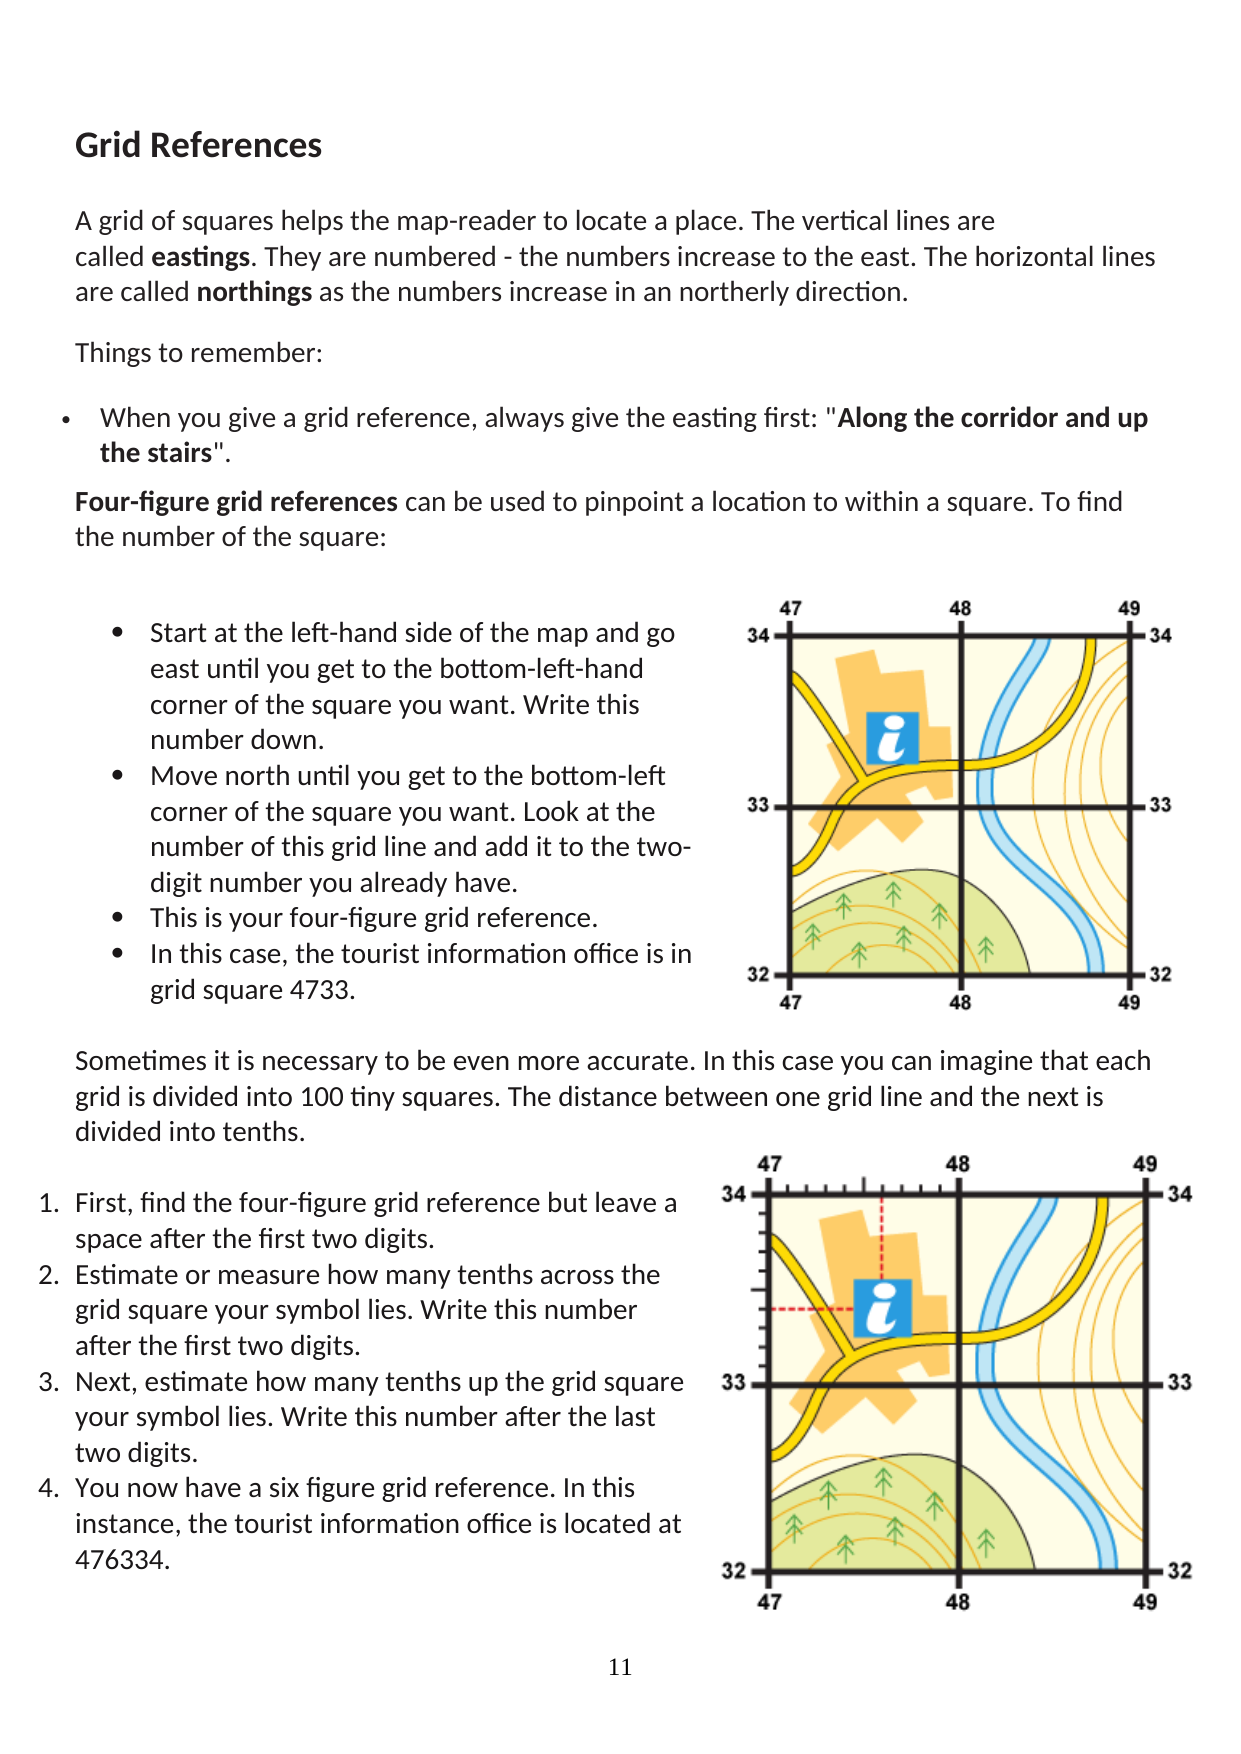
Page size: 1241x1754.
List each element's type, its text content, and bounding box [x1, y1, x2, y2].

picture [739, 585, 1173, 1019]
list Next, estimate how many tenths up the grid square your symbol lies. Write this number after the last two digits. [38, 1363, 714, 1469]
text Four-figure grid references can be used to pinpoint a location to within a square. To find the number of the square: [75, 483, 1165, 554]
list Start at the left-hand side of the map and go east until you get to the bottom-left-hand corner of the square you want. Write this number down. [112, 614, 739, 757]
text A grid of squares helps the map-reader to locate a place. The vertical lines are called eastings. They are numbered - the numbers increase to the east. The horizontal lines are called northings as the numbers increase in an northerly direction. [75, 202, 1165, 309]
text Grid References [75, 121, 1165, 167]
list First, find the four-figure grid reference but leave a space after the first two digits. [38, 1184, 714, 1256]
list Estimate or measure how many tenths across the grid square your symbol lies. Write this number after the first two digits. [38, 1256, 714, 1363]
subtitle Things to remember: [75, 334, 1165, 370]
list In this case, the tourist information office is in grid square 4733. [112, 935, 739, 1006]
picture [714, 1138, 1197, 1621]
text Sometimes it is necessary to be even more accurate. In this case you can imagine that each grid is divided into 100 tiny squares. The distance between one grid line and the next is divided into tenths. [75, 1042, 1165, 1149]
list When you give a grid reference, always give the easting first: "Along the corridor and up the stairs". [62, 399, 1165, 470]
list Move north until you get to the bottom-left corner of the square you want. Look at the number of this grid line and add it to the two-digit number you already have. [112, 757, 739, 899]
list This is your four-figure grid reference. [112, 899, 739, 935]
list You now have a six figure grid reference. In this instance, the tourist information office is located at 476334. [38, 1469, 714, 1576]
